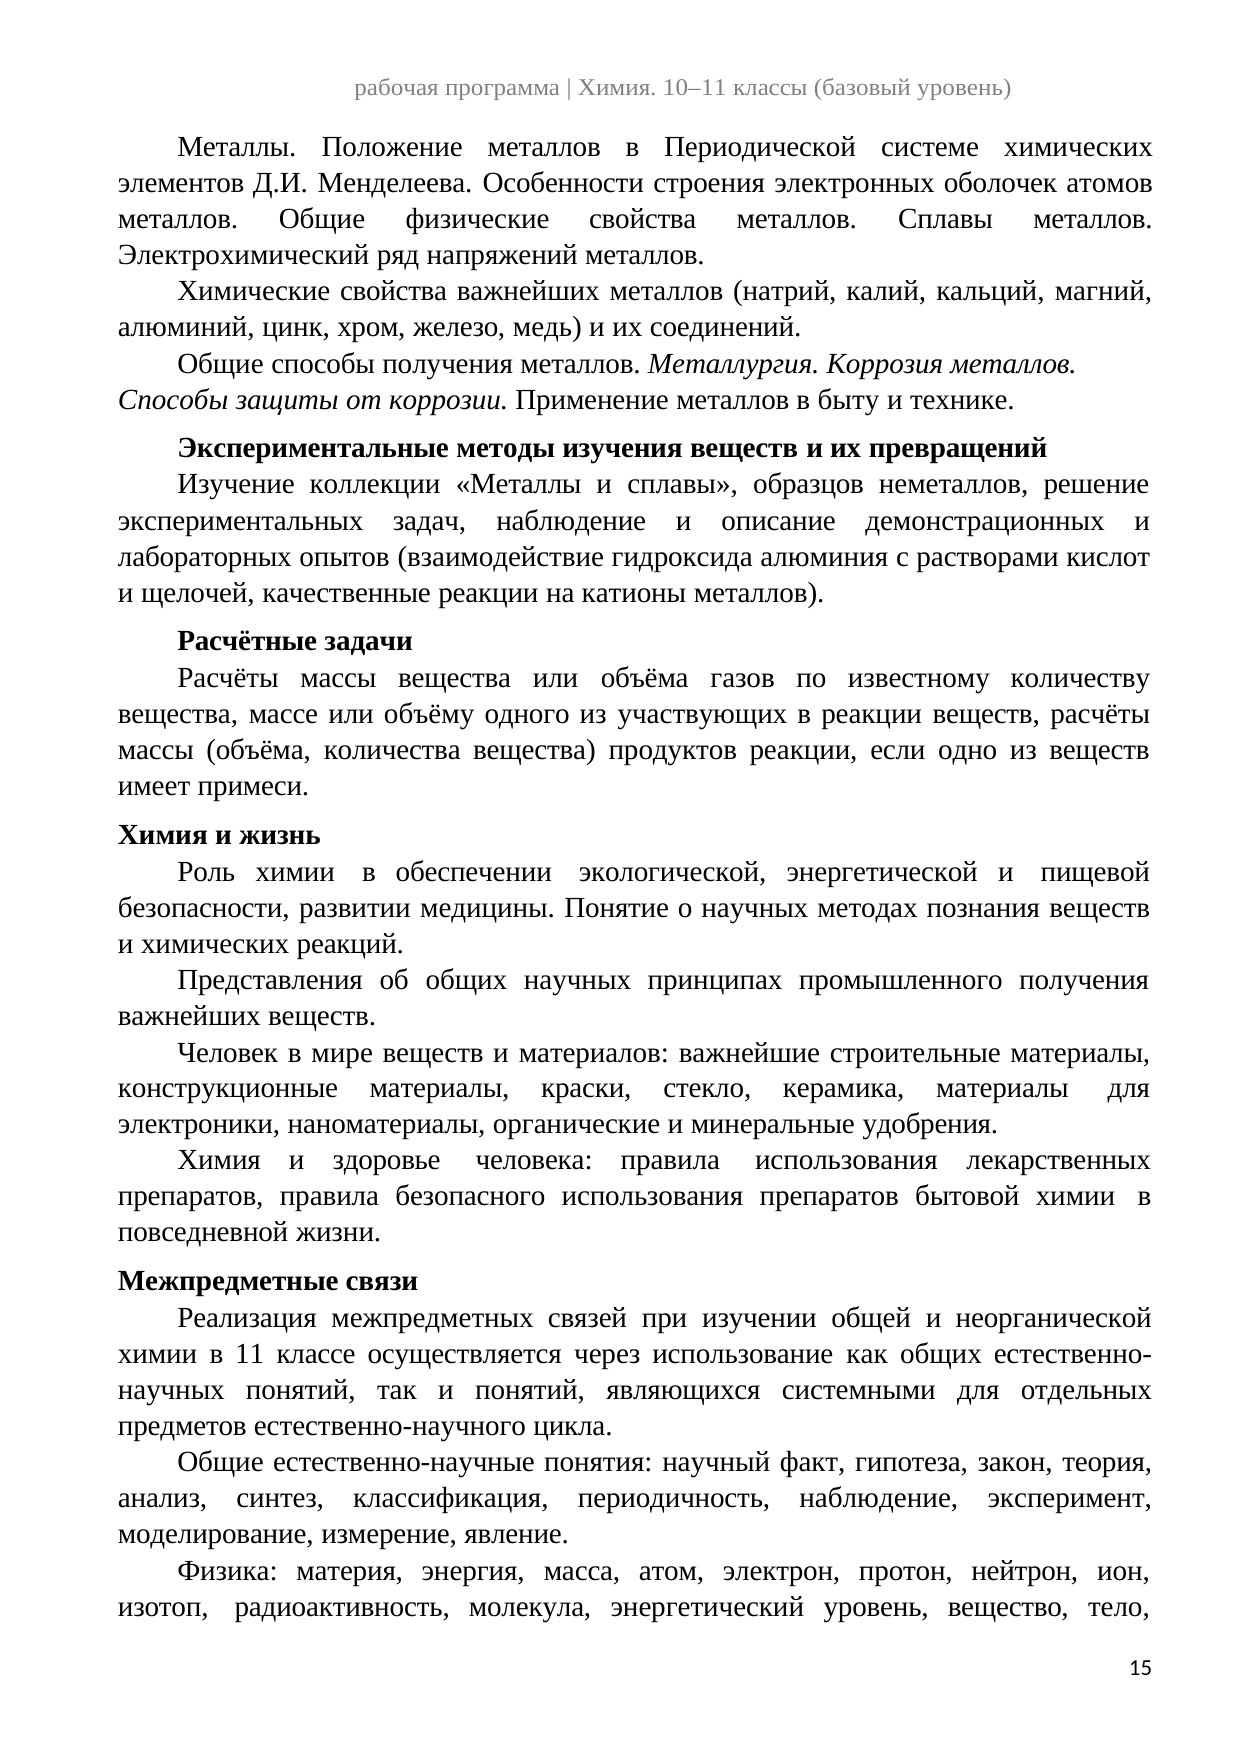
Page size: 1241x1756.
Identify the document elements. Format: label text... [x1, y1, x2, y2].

subtitle Экспериментальные методы изучения веществ и их превращений [177, 430, 1163, 463]
text Способы защиты от коррозии. Применение металлов в быту и технике. [118, 382, 1163, 415]
text Роль химии в обеспечении экологической, энергетической и пищевой безопасности, развитии медицины. Понятие о научных методах познания веществ и химических реакций. [118, 854, 1150, 959]
subtitle Химия и жизнь [118, 817, 1163, 851]
text Химические свойства важнейших металлов (натрий, калий, кальций, магний, алюминий, цинк, хром, железо, медь) и их соединений. [118, 273, 1152, 343]
text Изучение коллекции «Металлы и сплавы», образцов неметаллов, решение экспериментальных задач, наблюдение и описание демонстрационных и лабораторных опытов (взаимодействие гидроксида алюминия с растворами кислот и щелочей, качественные реакции на катионы металлов). [118, 467, 1150, 608]
text Химия и здоровье человека: правила использования лекарственных препаратов, правила безопасного использования препаратов бытовой химии в повседневной жизни. [118, 1142, 1151, 1248]
subtitle Расчётные задачи [177, 623, 1163, 657]
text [118, 1553, 1150, 1622]
subtitle Межпредметные связи [118, 1263, 1163, 1297]
text Общие естественно-научные понятия: научный факт, гипотеза, закон, теория, анализ, синтез, классификация, периодичность, наблюдение, эксперимент, моделирование, измерение, явление. [118, 1444, 1152, 1550]
text Общие способы получения металлов. Металлургия. Коррозия металлов. [177, 346, 1163, 379]
text Расчёты массы вещества или объёма газов по известному количеству вещества, массе или объёму одного из участвующих в реакции веществ, расчёты массы (объёма, количества вещества) продуктов реакции, если одно из веществ имеет примеси. [118, 660, 1150, 802]
text Металлы. Положение металлов в Периодической системе химических элементов Д.И. Менделеева. Особенности строения электронных оболочек атомов металлов. Общие физические свойства металлов. Сплавы металлов. Электрохимический ряд напряжений металлов. [118, 129, 1153, 271]
text Представления об общих научных принципах промышленного получения важнейших веществ. [118, 962, 1149, 1032]
text Человек в мире веществ и материалов: важнейшие строительные материалы, конструкционные материалы, краски, стекло, керамика, материалы для электроники, наноматериалы, органические и минеральные удобрения. [118, 1035, 1150, 1140]
text Реализация межпредметных связей при изучении общей и неорганической химии в 11 классе осуществляется через использование как общих естественно- научных понятий, так и понятий, являющихся системными для отдельных предметов естественно-научного цикла. [118, 1300, 1152, 1442]
